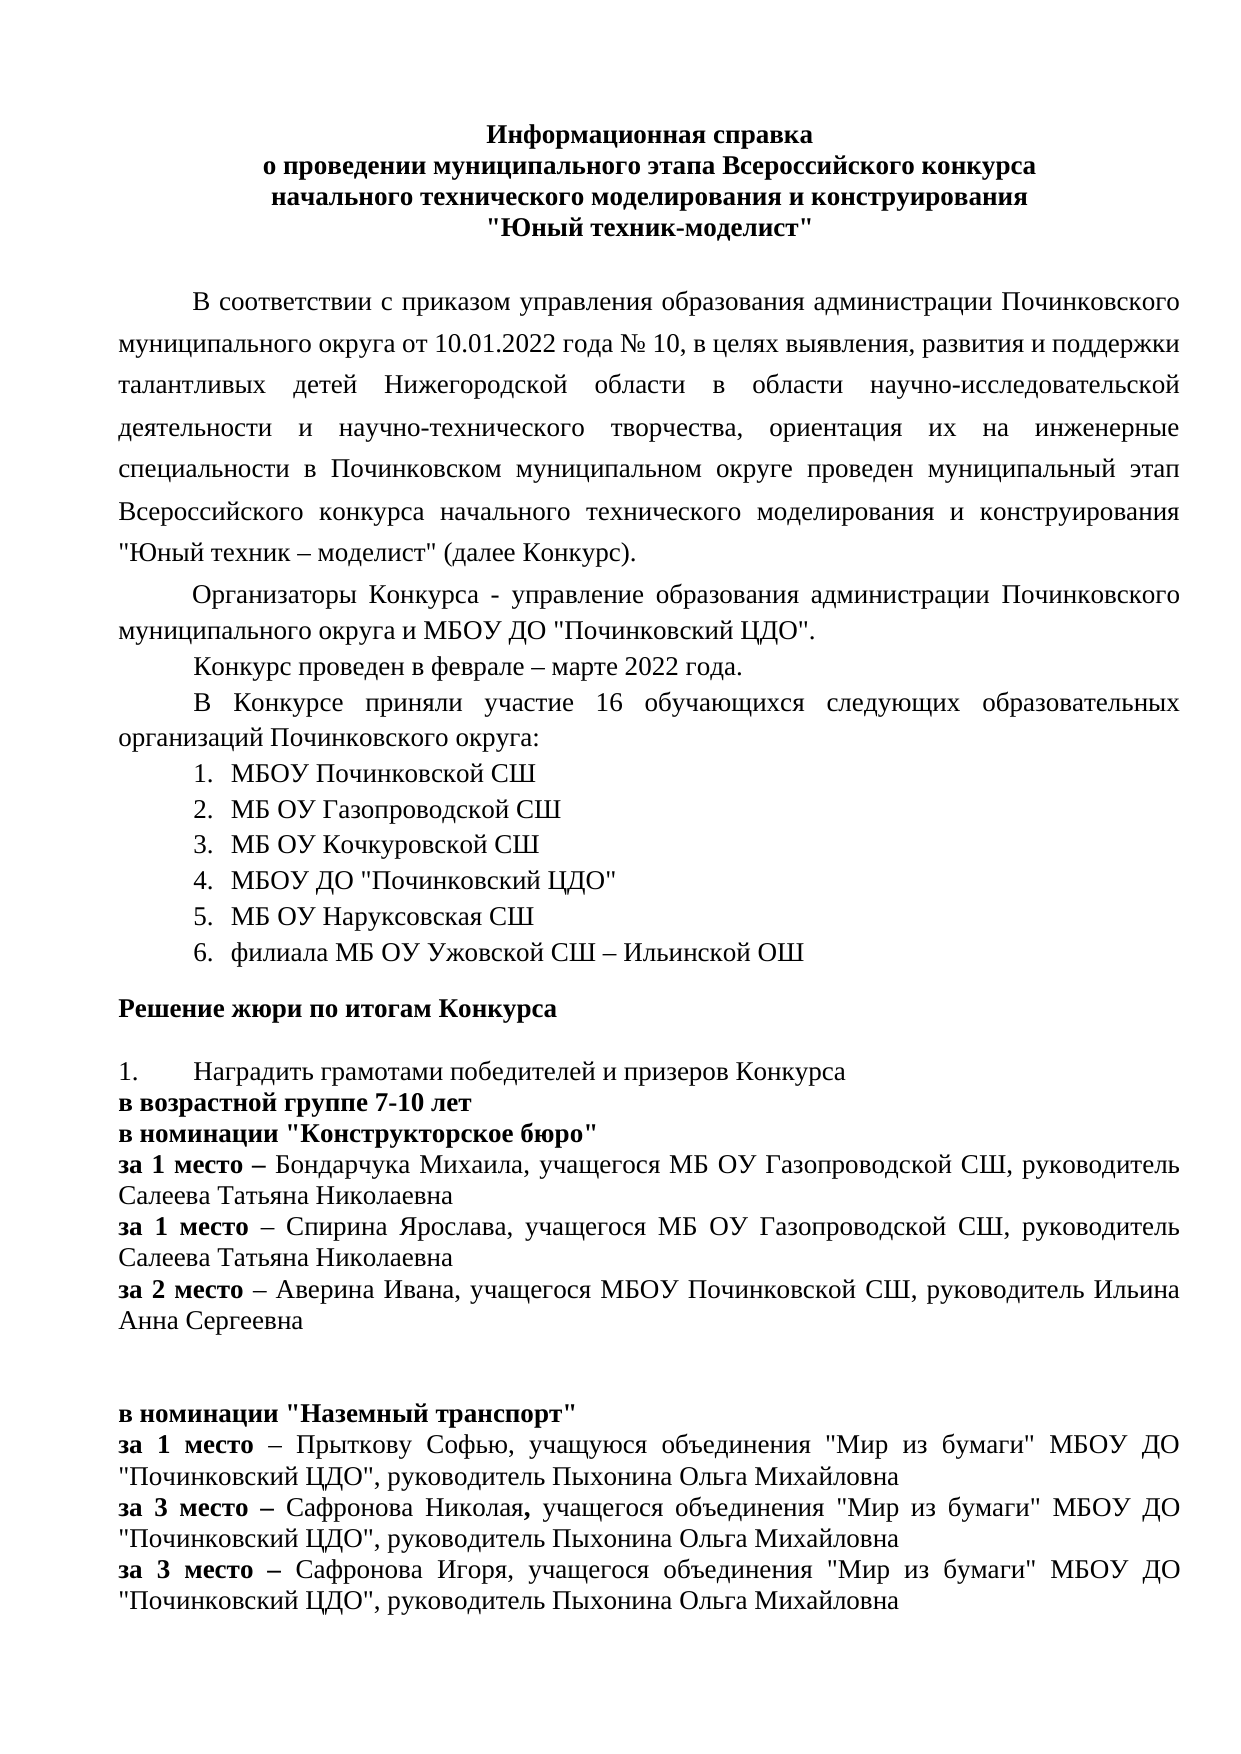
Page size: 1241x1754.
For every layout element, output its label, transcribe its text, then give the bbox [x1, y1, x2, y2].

list МБ ОУ Наруксовская СШ [193, 900, 1181, 931]
text о проведении муниципального этапа Всероссийского конкурса [118, 149, 1181, 180]
text Решение жюри по итогам Конкурса [118, 992, 1181, 1023]
text за 3 место – Сафронова Николая, учащегося объединения "Мир из бумаги" МБОУ ДО "Починковский ЦДО", руководитель Пыхонина Ольга Михайловна [118, 1491, 1181, 1553]
list МБ ОУ Газопроводской СШ [193, 793, 1181, 824]
text за 2 место – Аверина Ивана, учащегося МБОУ Починковской СШ, руководитель Ильина Анна Сергеевна [118, 1273, 1181, 1335]
list МБОУ Починковской СШ [193, 757, 1181, 788]
list Наградить грамотами победителей и призеров Конкурса [118, 1055, 1181, 1086]
text за 1 место – Бондарчука Михаила, учащегося МБ ОУ Газопроводской СШ, руководитель Салеева Татьяна Николаевна [118, 1148, 1181, 1210]
list МБ ОУ Кочкуровской СШ [193, 829, 1181, 860]
text В Конкурсе приняли участие 16 обучающихся следующих образовательных организаций Починковского округа: [118, 686, 1181, 753]
list МБОУ ДО "Починковский ЦДО" [193, 864, 1181, 896]
text за 1 место – Спирина Ярослава, учащегося МБ ОУ Газопроводской СШ, руководитель Салеева Татьяна Николаевна [118, 1210, 1181, 1273]
text в возрастной группе 7-10 лет [118, 1086, 1181, 1117]
text за 3 место – Сафронова Игоря, учащегося объединения "Мир из бумаги" МБОУ ДО "Починковский ЦДО", руководитель Пыхонина Ольга Михайловна [118, 1553, 1181, 1615]
text Организаторы Конкурса - управление образования администрации Починковского муниципального округа и МБОУ ДО "Починковский ЦДО". [118, 578, 1181, 645]
text за 1 место – Прыткову Софью, учащуюся объединения "Мир из бумаги" МБОУ ДО "Починковский ЦДО", руководитель Пыхонина Ольга Михайловна [118, 1428, 1181, 1491]
text Информационная справка [118, 118, 1181, 149]
list филиала МБ ОУ Ужовской СШ – Ильинской ОШ [193, 936, 1181, 967]
text Конкурс проведен в феврале – марте 2022 года. [118, 650, 1181, 681]
text в номинации "Наземный транспорт" [118, 1397, 1181, 1428]
text в номинации "Конструкторское бюро" [118, 1117, 1181, 1148]
text В соответствии с приказом управления образования администрации Починковского муниципального округа от 10.01.2022 года № 10, в целях выявления, развития и поддержки талантливых детей Нижегородской области в области научно-исследовательской деятельности и научно-технического творчества, ориентация их на инженерные специальности в Починковском муниципальном округе проведен муниципальный этап Всероссийского конкурса начального технического моделирования и конструирования "Юный техник – моделист" (далее Конкурс). [118, 285, 1181, 568]
text "Юный техник-моделист" [118, 212, 1181, 243]
text начального технического моделирования и конструирования [118, 180, 1181, 212]
